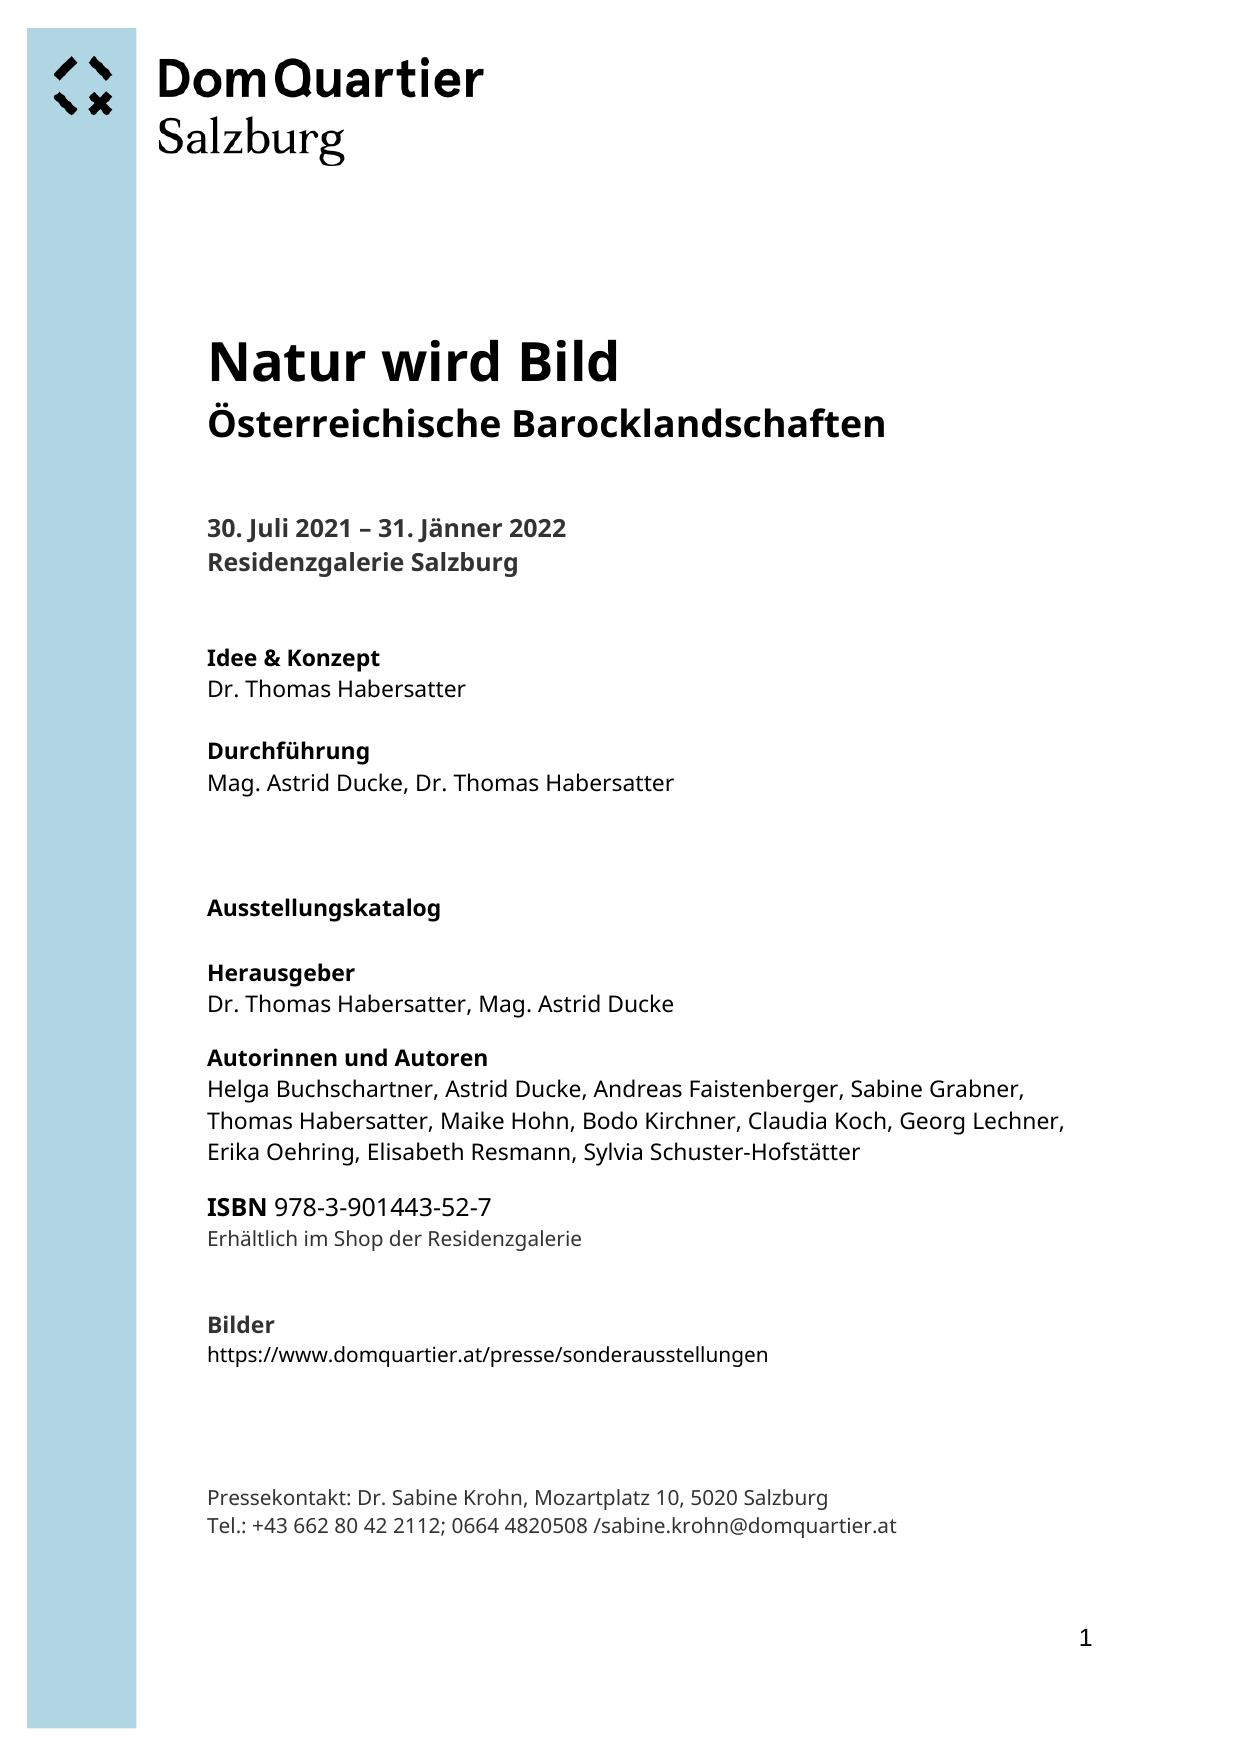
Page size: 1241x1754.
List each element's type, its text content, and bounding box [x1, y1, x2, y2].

text Mag. Astrid Ducke, Dr. Thomas Habersatter [207, 767, 1092, 798]
text Idee & Konzept [207, 642, 1092, 673]
text Tel.: +43 662 80 42 2112; 0664 4820508 /sabine.krohn@domquartier.at [207, 1511, 1092, 1540]
text Ausstellungskatalog [207, 892, 1092, 923]
text ISBN 978-3-901443-52-7 [207, 1190, 1092, 1224]
text Residenzgalerie Salzburg [207, 545, 1092, 579]
text Herausgeber [207, 957, 1092, 988]
text 30. Juli 2021 – 31. Jänner 2022 [207, 511, 1092, 545]
text Österreichische Barocklandschaften [207, 397, 1092, 448]
picture [53, 56, 484, 166]
text Autorinnen und Autoren [207, 1042, 1092, 1073]
text Dr. Thomas Habersatter, Mag. Astrid Ducke [207, 988, 1092, 1019]
text Dr. Thomas Habersatter [207, 673, 1092, 704]
text Bilder https://www.domquartier.at/presse/sonderausstellungen [207, 1309, 1092, 1369]
text Natur wird Bild [207, 324, 1092, 397]
text Erhältlich im Shop der Residenzgalerie [207, 1224, 1092, 1252]
text Helga Buchschartner, Astrid Ducke, Andreas Faistenberger, Sabine Grabner, Thomas Habersatter, Maike Hohn, Bodo Kirchner, Claudia Koch, Georg Lechner, Erika Oehring, Elisabeth Resmann, Sylvia Schuster-Hofstätter [207, 1073, 1092, 1167]
text Durchführung [207, 735, 1092, 767]
text Pressekontakt: Dr. Sabine Krohn, Mozartplatz 10, 5020 Salzburg [207, 1483, 1092, 1511]
